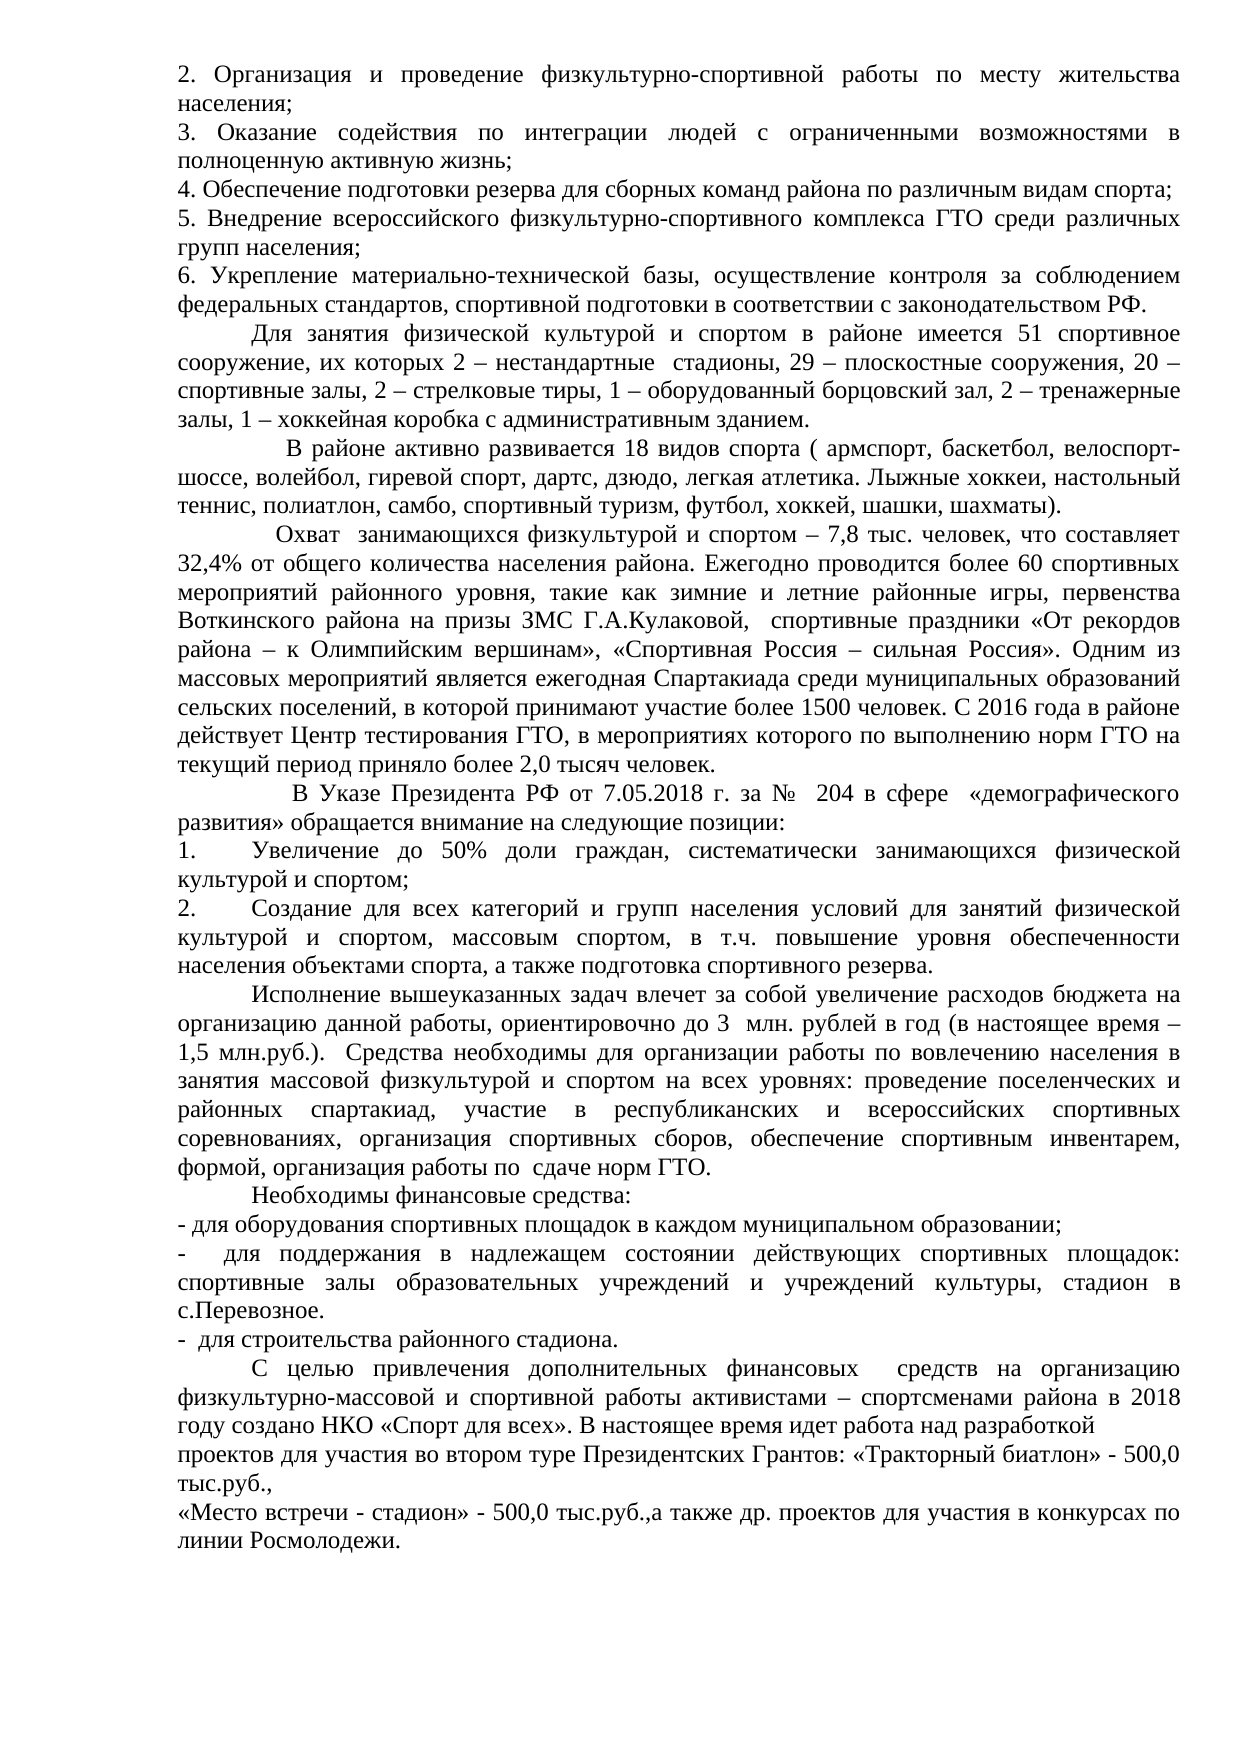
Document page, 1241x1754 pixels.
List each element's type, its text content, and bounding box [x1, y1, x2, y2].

text Исполнение вышеуказанных задач влечет за собой увеличение расходов бюджета на организацию данной работы, ориентировочно до 3 млн. рублей в год (в настоящее время – 1,5 млн.руб.). Средства необходимы для организации работы по вовлечению населения в занятия массовой физкультурой и спортом на всех уровнях: проведение поселенческих и районных спартакиад, участие в республиканских и всероссийских спортивных соревнованиях, организация спортивных сборов, обеспечение спортивным инвентарем, формой, организация работы по сдаче норм ГТО. [177, 979, 1181, 1180]
text Необходимы финансовые средства: [177, 1180, 1181, 1209]
text «Место встречи - стадион» - 500,0 тыс.руб.,а также др. проектов для участия в конкурсах по линии Росмолодежи. [177, 1497, 1181, 1554]
text С целью привлечения дополнительных финансовых средств на организацию физкультурно-массовой и спортивной работы активистами – спортсменами района в 2018 году создано НКО «Спорт для всех». В настоящее время идет работа над разработкой проектов для участия во втором туре Президентских Грантов: «Тракторный биатлон» - 500,0 тыс.руб., [177, 1353, 1181, 1497]
text - для оборудования спортивных площадок в каждом муниципальном образовании; [177, 1209, 1181, 1238]
text - для строительства районного стадиона. [177, 1324, 1181, 1353]
text Охват занимающихся физкультурой и спортом – 7,8 тыс. человек, что составляет 32,4% от общего количества населения района. Ежегодно проводится более 60 спортивных мероприятий районного уровня, такие как зимние и летние районные игры, первенства Воткинского района на призы ЗМС Г.А.Кулаковой, спортивные праздники «От рекордов района – к Олимпийским вершинам», «Спортивная Россия – сильная Россия». Одним из массовых мероприятий является ежегодная Спартакиада среди муниципальных образований сельских поселений, в которой принимают участие более 1500 человек. С 2016 года в районе действует Центр тестирования ГТО, в мероприятиях которого по выполнению норм ГТО на текущий период приняло более 2,0 тысяч человек. [177, 519, 1181, 778]
text Для занятия физической культурой и спортом в районе имеется 51 спортивное сооружение, их которых 2 – нестандартные стадионы, 29 – плоскостные сооружения, 20 – спортивные залы, 2 – стрелковые тиры, 1 – оборудованный борцовский зал, 2 – тренажерные залы, 1 – хоккейная коробка с административным зданием. [177, 318, 1181, 433]
text 4. Обеспечение подготовки резерва для сборных команд района по различным видам спорта; [177, 174, 1181, 203]
text В Указе Президента РФ от 7.05.2018 г. за № 204 в сфере «демографического развития» обращается внимание на следующие позиции: [177, 778, 1181, 835]
text 3. Оказание содействия по интеграции людей с ограниченными возможностями в полноценную активную жизнь; [177, 117, 1181, 174]
text - для поддержания в надлежащем состоянии действующих спортивных площадок: спортивные залы образовательных учреждений и учреждений культуры, стадион в с.Перевозное. [177, 1238, 1181, 1324]
text 1. Увеличение до 50% доли граждан, систематически занимающихся физической культурой и спортом; [177, 835, 1181, 893]
text 2. Организация и проведение физкультурно-спортивной работы по месту жительства населения; [177, 59, 1181, 117]
text В районе активно развивается 18 видов спорта ( армспорт, баскетбол, велоспорт-шоссе, волейбол, гиревой спорт, дартс, дзюдо, легкая атлетика. Лыжные хоккеи, настольный теннис, полиатлон, самбо, спортивный туризм, футбол, хоккей, шашки, шахматы). [177, 433, 1181, 519]
text 6. Укрепление материально-технической базы, осуществление контроля за соблюдением федеральных стандартов, спортивной подготовки в соответствии с законодательством РФ. [177, 260, 1181, 318]
text 2. Создание для всех категорий и групп населения условий для занятий физической культурой и спортом, массовым спортом, в т.ч. повышение уровня обеспеченности населения объектами спорта, а также подготовка спортивного резерва. [177, 893, 1181, 979]
text 5. Внедрение всероссийского физкультурно-спортивного комплекса ГТО среди различных групп населения; [177, 203, 1181, 260]
